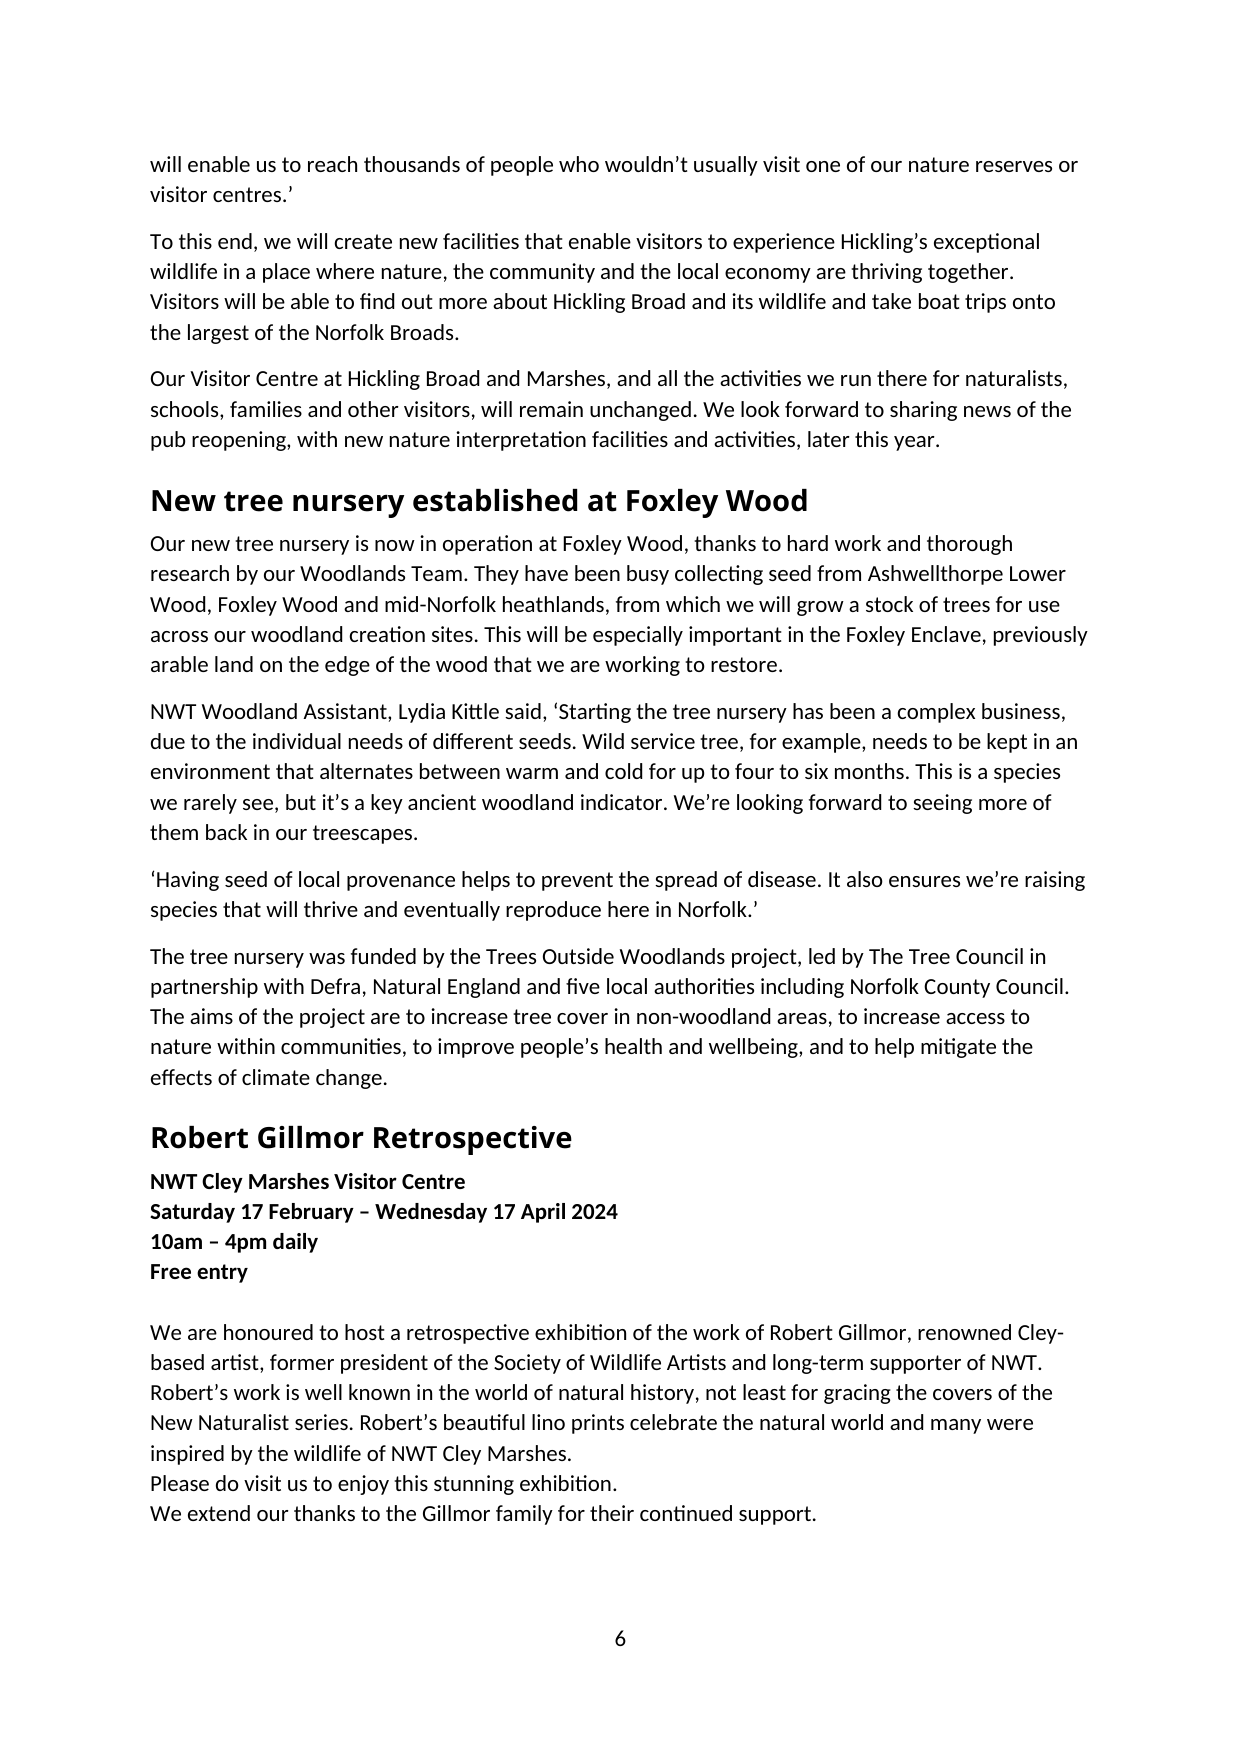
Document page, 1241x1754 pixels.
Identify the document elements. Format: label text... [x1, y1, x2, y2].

text Saturday 17 February – Wednesday 17 April 2024 [150, 1197, 1090, 1225]
text To this end, we will create new facilities that enable visitors to experience Hickling’s exceptional wildlife in a place where nature, the community and the local economy are thriving together. Visitors will be able to find out more about Hickling Broad and its wildlife and take boat trips onto the largest of the Norfolk Broads. [150, 227, 1090, 346]
text ‘Having seed of local provenance helps to prevent the spread of disease. It also ensures we’re raising species that will thrive and eventually reproduce here in Norfolk.’ [150, 865, 1090, 923]
subtitle New tree nursery established at Foxley Wood [150, 480, 1090, 520]
text 10am – 4pm daily [150, 1227, 1090, 1255]
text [150, 150, 1090, 208]
text NWT Woodland Assistant, Lydia Kittle said, ‘Starting the tree nursery has been a complex business, due to the individual needs of different seeds. Wild service tree, for example, needs to be kept in an environment that alternates between warm and cold for up to four to six months. This is a species we rarely see, but it’s a key ancient woodland indicator. We’re looking forward to seeing more of them back in our treescapes. [150, 697, 1090, 846]
text We extend our thanks to the Gillmor family for their continued support. [150, 1499, 1090, 1527]
text Our Visitor Centre at Hickling Broad and Marshes, and all the activities we run there for naturalists, schools, families and other visitors, will remain unchanged. We look forward to sharing news of the pub reopening, with new nature interpretation facilities and activities, later this year. [150, 364, 1090, 453]
text We are honoured to host a retrospective exhibition of the work of Robert Gillmor, renowned Cley-based artist, former president of the Society of Wildlife Artists and long-term supporter of NWT. Robert’s work is well known in the world of natural history, not least for gracing the covers of the New Naturalist series. Robert’s beautiful lino prints celebrate the natural world and many were inspired by the wildlife of NWT Cley Marshes. [150, 1318, 1090, 1467]
text The tree nursery was funded by the Trees Outside Woodlands project, led by The Tree Council in partnership with Defra, Natural England and five local authorities including Norfolk County Council. The aims of the project are to increase tree cover in non-woodland areas, to increase access to nature within communities, to improve people’s health and wellbeing, and to help mitigate the effects of climate change. [150, 942, 1090, 1091]
text Free entry [150, 1257, 1090, 1286]
text NWT Cley Marshes Visitor Centre [150, 1167, 1090, 1195]
text Our new tree nursery is now in operation at Foxley Wood, thanks to hard work and thorough research by our Woodlands Team. They have been busy collecting seed from Ashwellthorpe Lower Wood, Foxley Wood and mid-Norfolk heathlands, from which we will grow a stock of trees for use across our woodland creation sites. This will be especially important in the Foxley Enclave, previously arable land on the edge of the wood that we are working to restore. [150, 529, 1090, 678]
text Please do visit us to enjoy this stunning exhibition. [150, 1469, 1090, 1497]
subtitle Robert Gillmor Retrospective [150, 1118, 1090, 1157]
